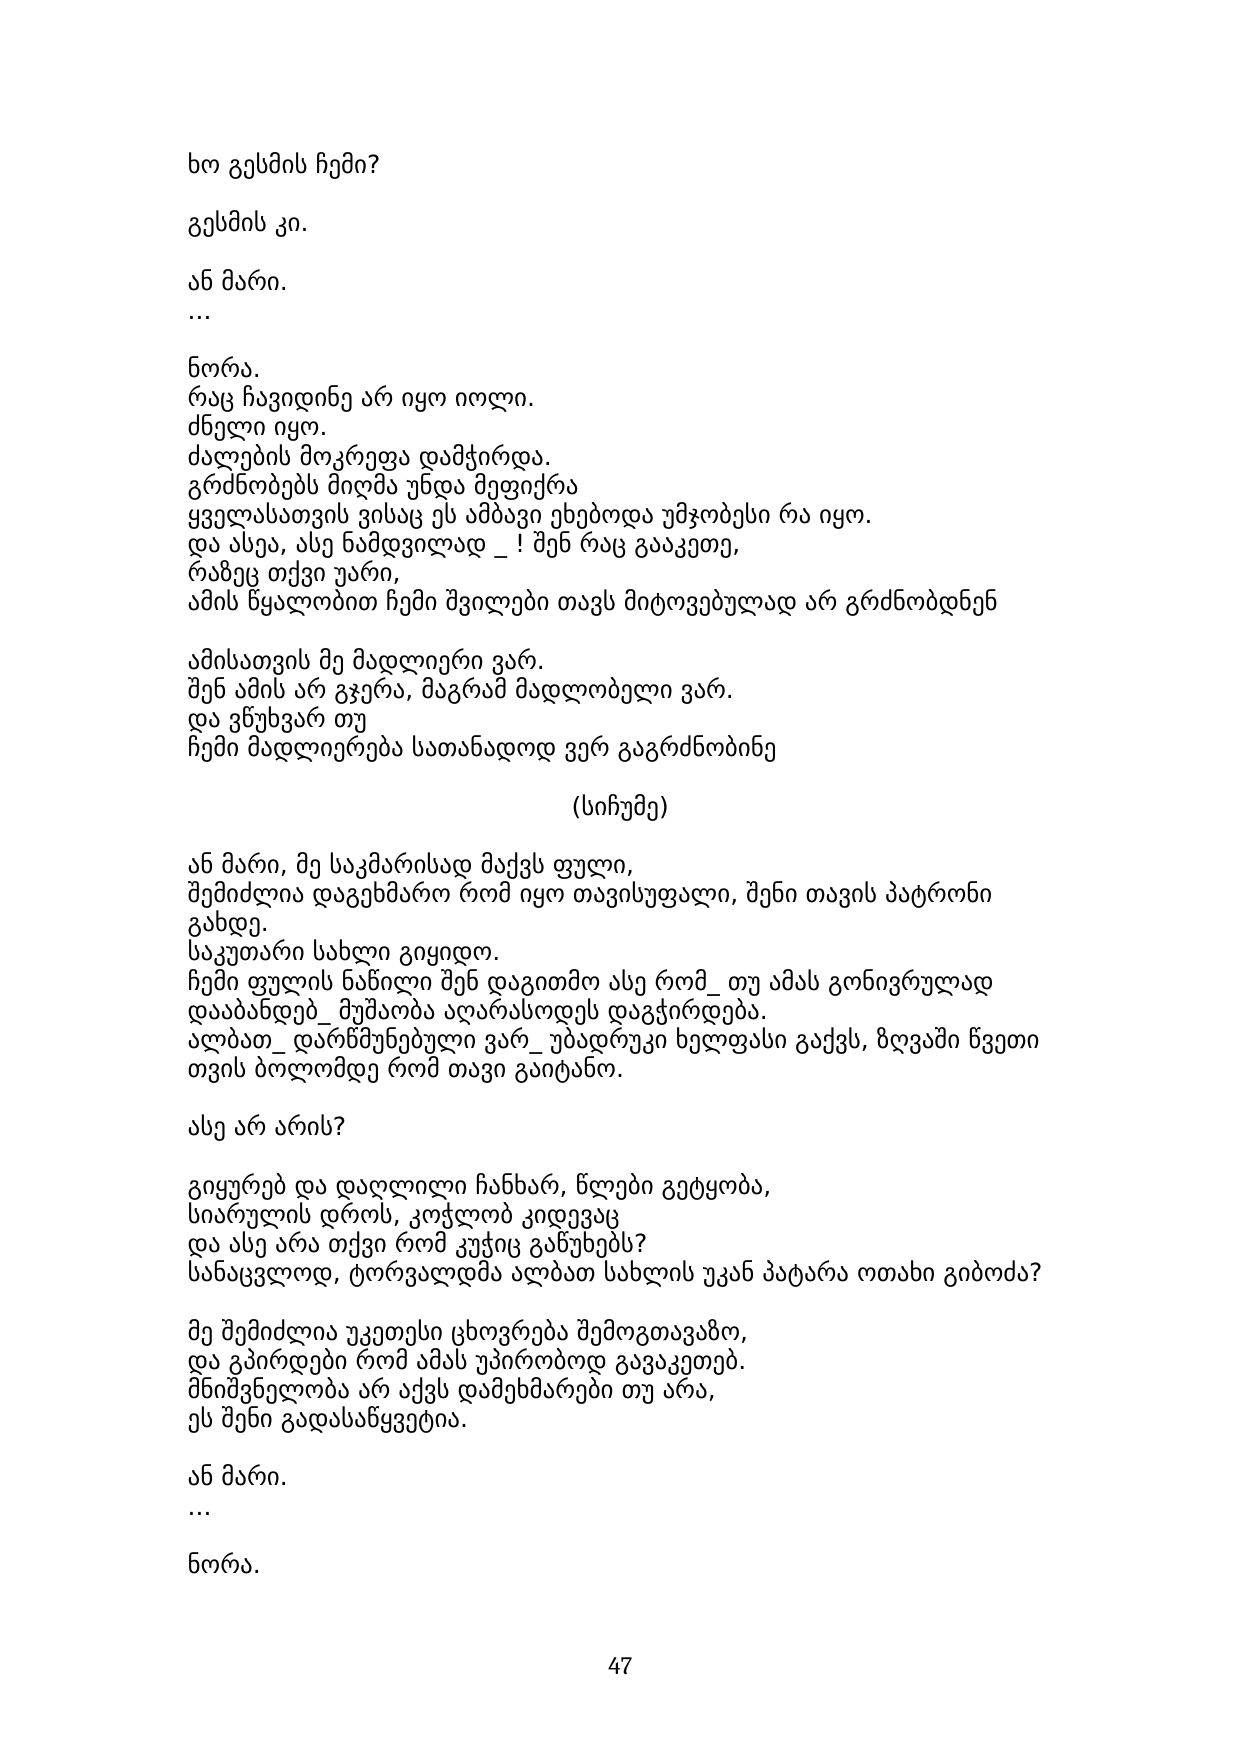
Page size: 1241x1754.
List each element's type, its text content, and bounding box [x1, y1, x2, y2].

text ასე არ არის? [187, 1112, 1053, 1142]
text ან მარი. [187, 1462, 1053, 1492]
text ძალების მოკრეფა დამჭირდა. [187, 442, 1053, 471]
text ან მარი, მე საკმარისად მაქვს ფული, [187, 850, 1053, 879]
text შემიძლია დაგეხმარო რომ იყო თავისუფალი, შენი თავის პატრონი გახდე. [187, 879, 1053, 937]
text გესმის კი. [187, 208, 1053, 237]
text ამის წყალობით ჩემი შვილები თავს მიტოვებულად არ გრძნობდნენ [187, 587, 1053, 617]
text ჩემი ფულის ნაწილი შენ დაგითმო ასე რომ_ თუ ამას გონივრულად დააბანდებ_ მუშაობა აღარასოდეს დაგჭირდება. [187, 967, 1053, 1025]
text მნიშვნელობა არ აქვს დამეხმარები თუ არა, [187, 1375, 1053, 1404]
text ძნელი იყო. [187, 412, 1053, 442]
text ნორა. [187, 354, 1053, 383]
text ალბათ_ დარწმუნებული ვარ_ უბადრუკი ხელფასი გაქვს, ზღვაში წვეთი თვის ბოლომდე რომ თავი გაიტანო. [187, 1025, 1053, 1083]
text ეს შენი გადასაწყვეტია. [187, 1404, 1053, 1433]
text შენ ამის არ გჯერა, მაგრამ მადლობელი ვარ. [187, 675, 1053, 704]
text ... [187, 1492, 1053, 1521]
text ნორა. [187, 1550, 1053, 1579]
text გრძნობებს მიღმა უნდა მეფიქრა [187, 471, 1053, 500]
text და გპირდები რომ ამას უპირობოდ გავაკეთებ. [187, 1346, 1053, 1375]
text ან მარი. [187, 267, 1053, 296]
text სანაცვლოდ, ტორვალდმა ალბათ სახლის უკან პატარა ოთახი გიბოძა? [187, 1258, 1053, 1287]
text სიარულის დროს, კოჭლობ კიდევაც [187, 1200, 1053, 1229]
text მე შემიძლია უკეთესი ცხოვრება შემოგთავაზო, [187, 1317, 1053, 1346]
text საკუთარი სახლი გიყიდო. [187, 937, 1053, 967]
text და ვწუხვარ თუ [187, 704, 1053, 733]
text ყველასათვის ვისაც ეს ამბავი ეხებოდა უმჯობესი რა იყო. [187, 500, 1053, 529]
text და ასეა, ასე ნამდვილად _ ! შენ რაც გააკეთე, [187, 529, 1053, 558]
text და ასე არა თქვი რომ კუჭიც გაწუხებს? [187, 1229, 1053, 1258]
text ჩემი მადლიერება სათანადოდ ვერ გაგრძნობინე [187, 733, 1053, 762]
text რაზეც თქვი უარი, [187, 558, 1053, 587]
text ... [187, 296, 1053, 325]
text გიყურებ და დაღლილი ჩანხარ, წლები გეტყობა, [187, 1171, 1053, 1200]
text ხო გესმის ჩემი? [187, 150, 1053, 179]
text (სიჩუმე) [187, 792, 1053, 821]
text რაც ჩავიდინე არ იყო იოლი. [187, 383, 1053, 412]
text ამისათვის მე მადლიერი ვარ. [187, 646, 1053, 675]
